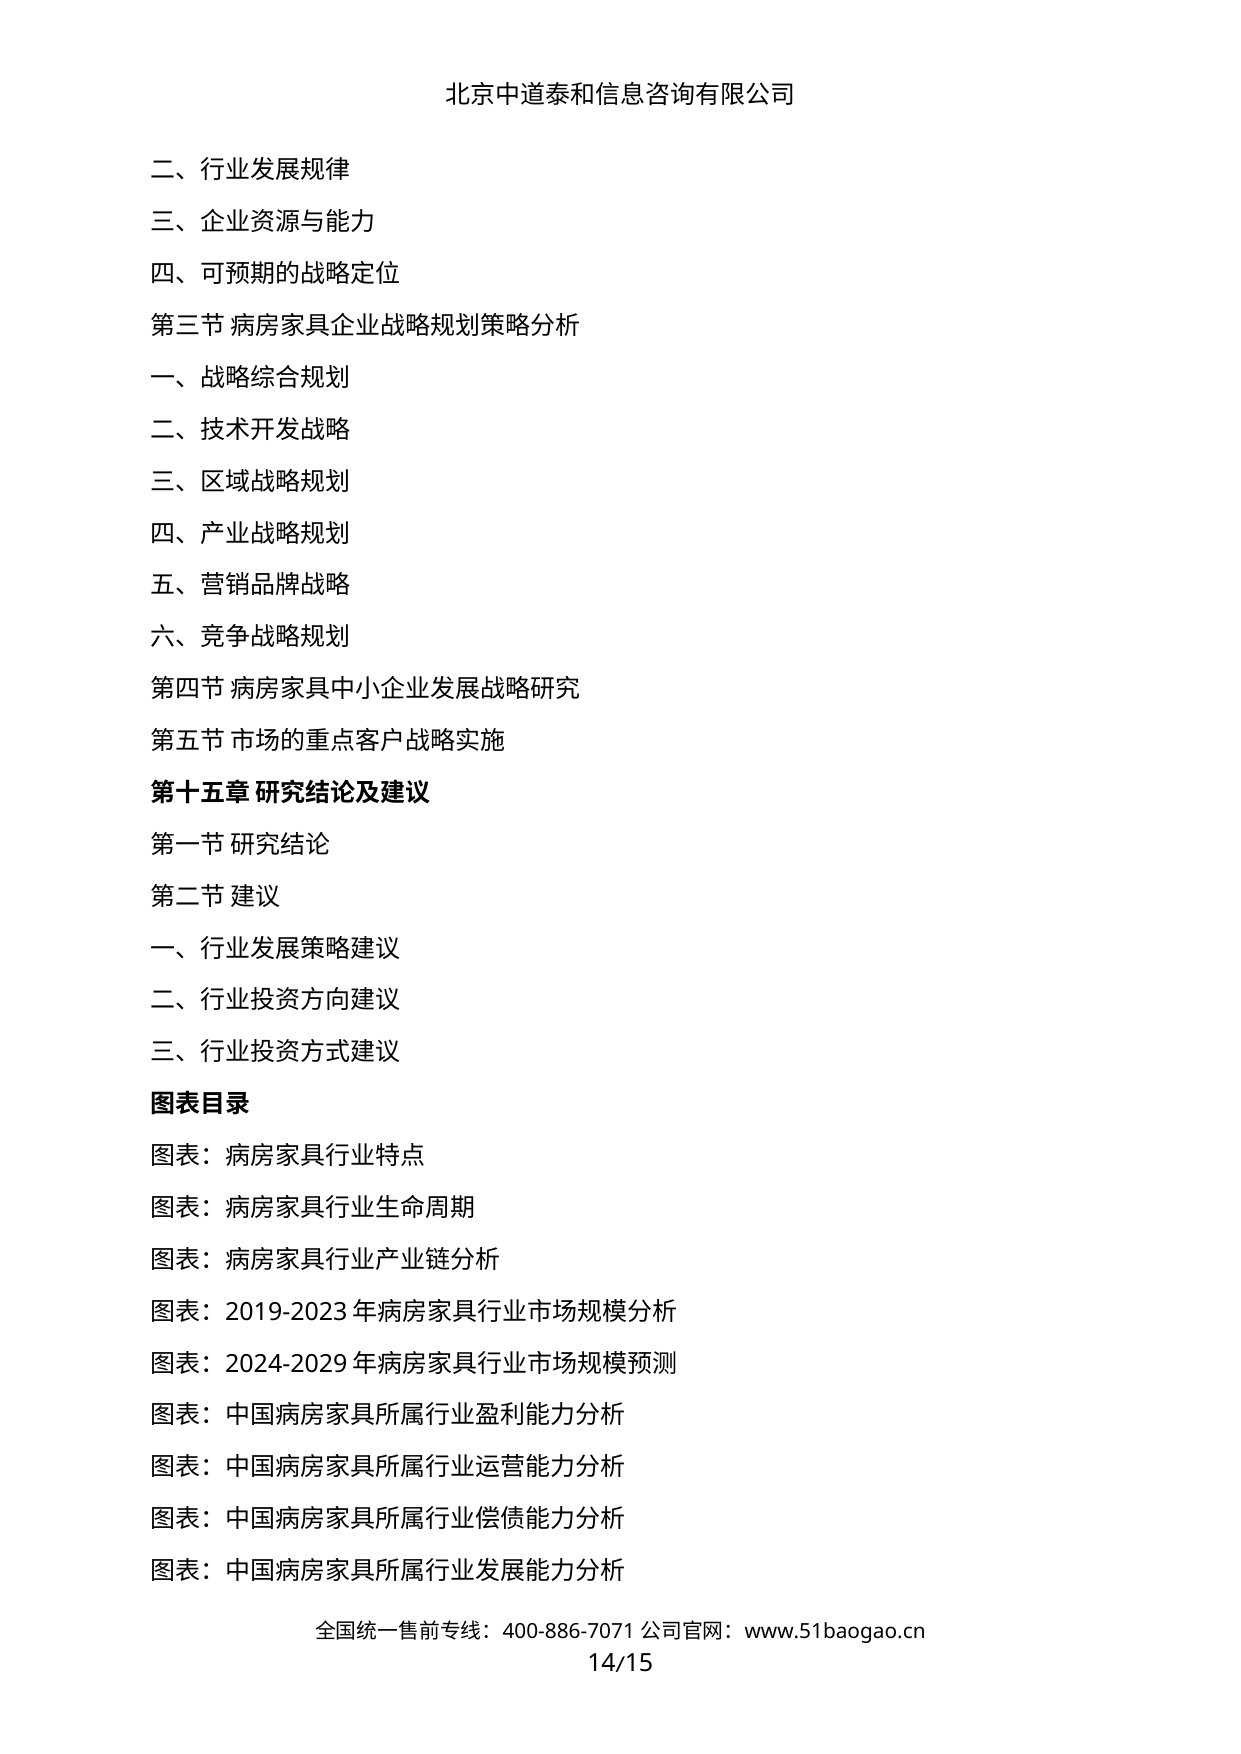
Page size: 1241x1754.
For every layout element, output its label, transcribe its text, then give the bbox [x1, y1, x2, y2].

text 第三节 病房家具企业战略规划策略分析 [150, 306, 1090, 342]
text 第一节 研究结论 [150, 824, 1090, 861]
text 图表：病房家具行业产业链分析 [150, 1239, 1090, 1276]
text 图表：病房家具行业特点 [150, 1136, 1090, 1172]
text 第二节 建议 [150, 876, 1090, 912]
text 第五节 市场的重点客户战略实施 [150, 721, 1090, 757]
text 二、行业投资方向建议 [150, 980, 1090, 1016]
text 图表：中国病房家具所属行业发展能力分析 [150, 1551, 1090, 1587]
text 第十五章 研究结论及建议 [150, 772, 1090, 809]
text 图表：中国病房家具所属行业偿债能力分析 [150, 1499, 1090, 1535]
text 图表：中国病房家具所属行业运营能力分析 [150, 1447, 1090, 1483]
text 图表：2019-2023年病房家具行业市场规模分析 [150, 1291, 1090, 1327]
text 三、企业资源与能力 [150, 202, 1090, 238]
text 四、产业战略规划 [150, 513, 1090, 549]
text 图表：病房家具行业生命周期 [150, 1187, 1090, 1224]
text 三、行业投资方式建议 [150, 1032, 1090, 1068]
text 一、战略综合规划 [150, 357, 1090, 394]
text 三、区域战略规划 [150, 461, 1090, 497]
text 二、行业发展规律 [150, 150, 1090, 186]
text 第四节 病房家具中小企业发展战略研究 [150, 669, 1090, 705]
text 四、可预期的战略定位 [150, 254, 1090, 290]
text 图表：2024-2029年病房家具行业市场规模预测 [150, 1343, 1090, 1379]
text 图表：中国病房家具所属行业盈利能力分析 [150, 1395, 1090, 1431]
text 二、技术开发战略 [150, 409, 1090, 446]
text 五、营销品牌战略 [150, 565, 1090, 601]
text 图表目录 [150, 1084, 1090, 1120]
text 一、行业发展策略建议 [150, 928, 1090, 964]
text 六、竞争战略规划 [150, 617, 1090, 653]
